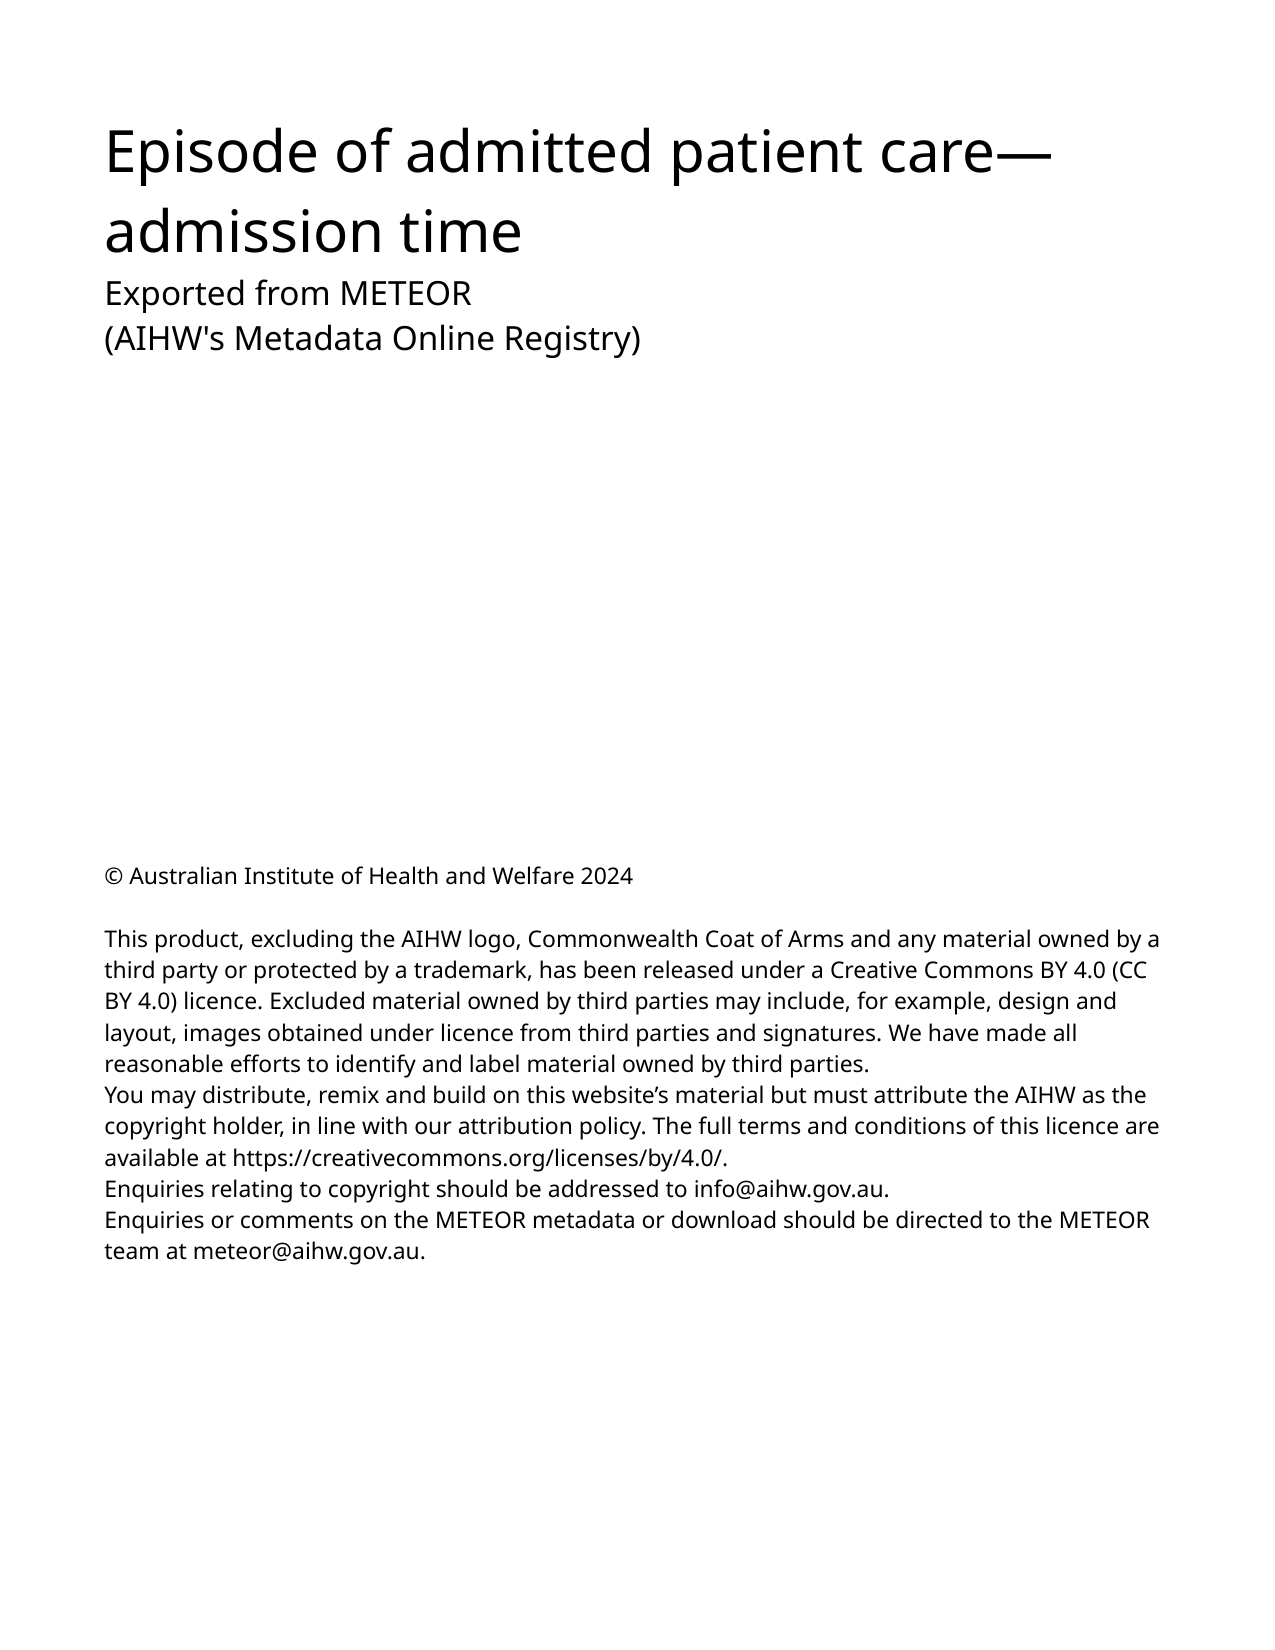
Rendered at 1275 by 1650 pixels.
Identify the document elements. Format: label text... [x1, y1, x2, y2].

text This product, excluding the AIHW logo, Commonwealth Coat of Arms and any material owned by a third party or protected by a trademark, has been released under a Creative Commons BY 4.0 (CC BY 4.0) licence. Excluded material owned by third parties may include, for example, design and layout, images obtained under licence from third parties and signatures. We have made all reasonable efforts to identify and label material owned by third parties. [104, 923, 1171, 1079]
title Episode of admitted patient care—admission time [104, 110, 1171, 269]
subtitle Exported from METEOR [104, 269, 1171, 315]
text You may distribute, remix and build on this website’s material but must attribute the AIHW as the copyright holder, in line with our attribution policy. The full terms and conditions of this licence are available at https://creativecommons.org/licenses/by/4.0/. [104, 1079, 1171, 1173]
text Enquiries relating to copyright should be addressed to info@aihw.gov.au. [104, 1173, 1171, 1204]
text © Australian Institute of Health and Welfare 2024 [104, 860, 1171, 891]
subtitle (AIHW's Metadata Online Registry) [104, 315, 1171, 360]
text Enquiries or comments on the METEOR metadata or download should be directed to the METEOR team at meteor@aihw.gov.au. [104, 1204, 1171, 1266]
